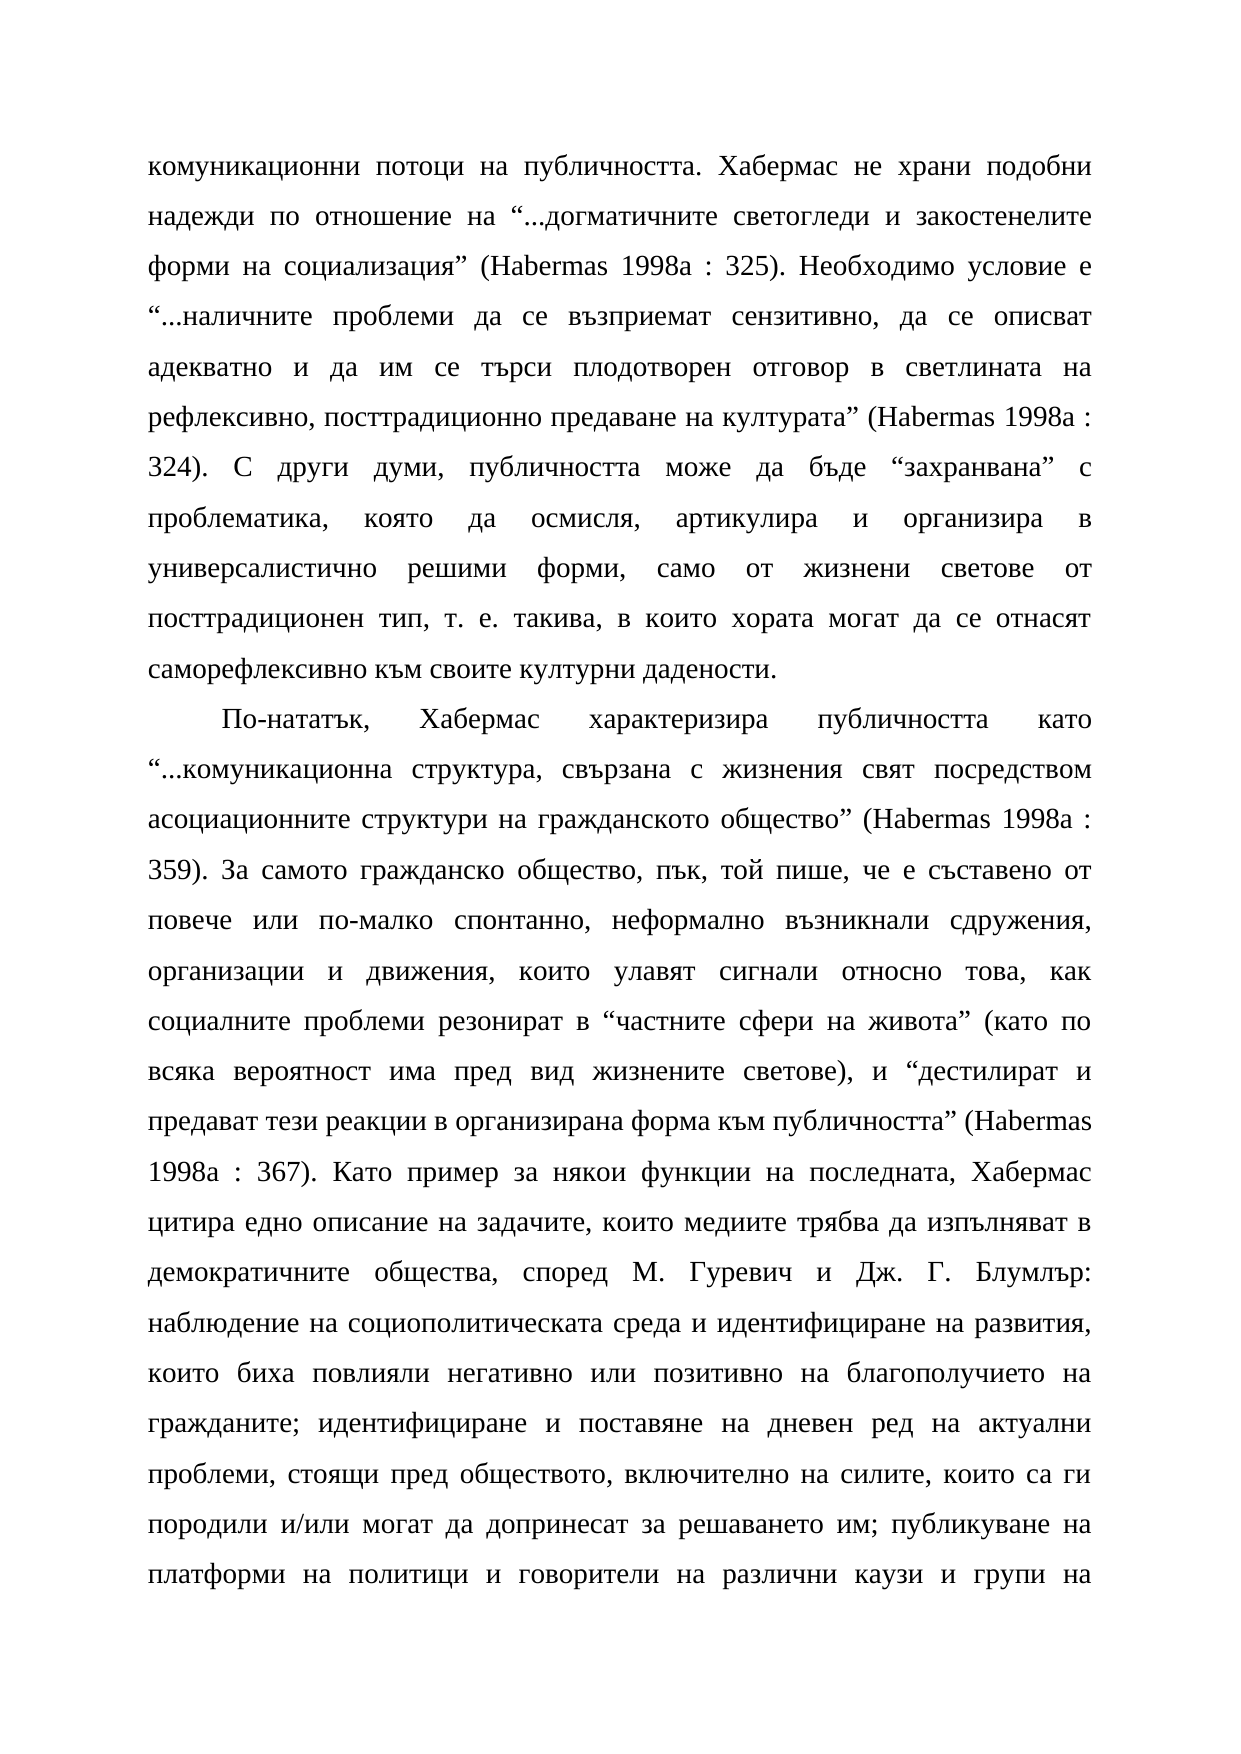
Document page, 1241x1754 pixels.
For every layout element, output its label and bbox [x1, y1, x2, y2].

text [148, 148, 1093, 684]
text [148, 701, 1093, 1590]
